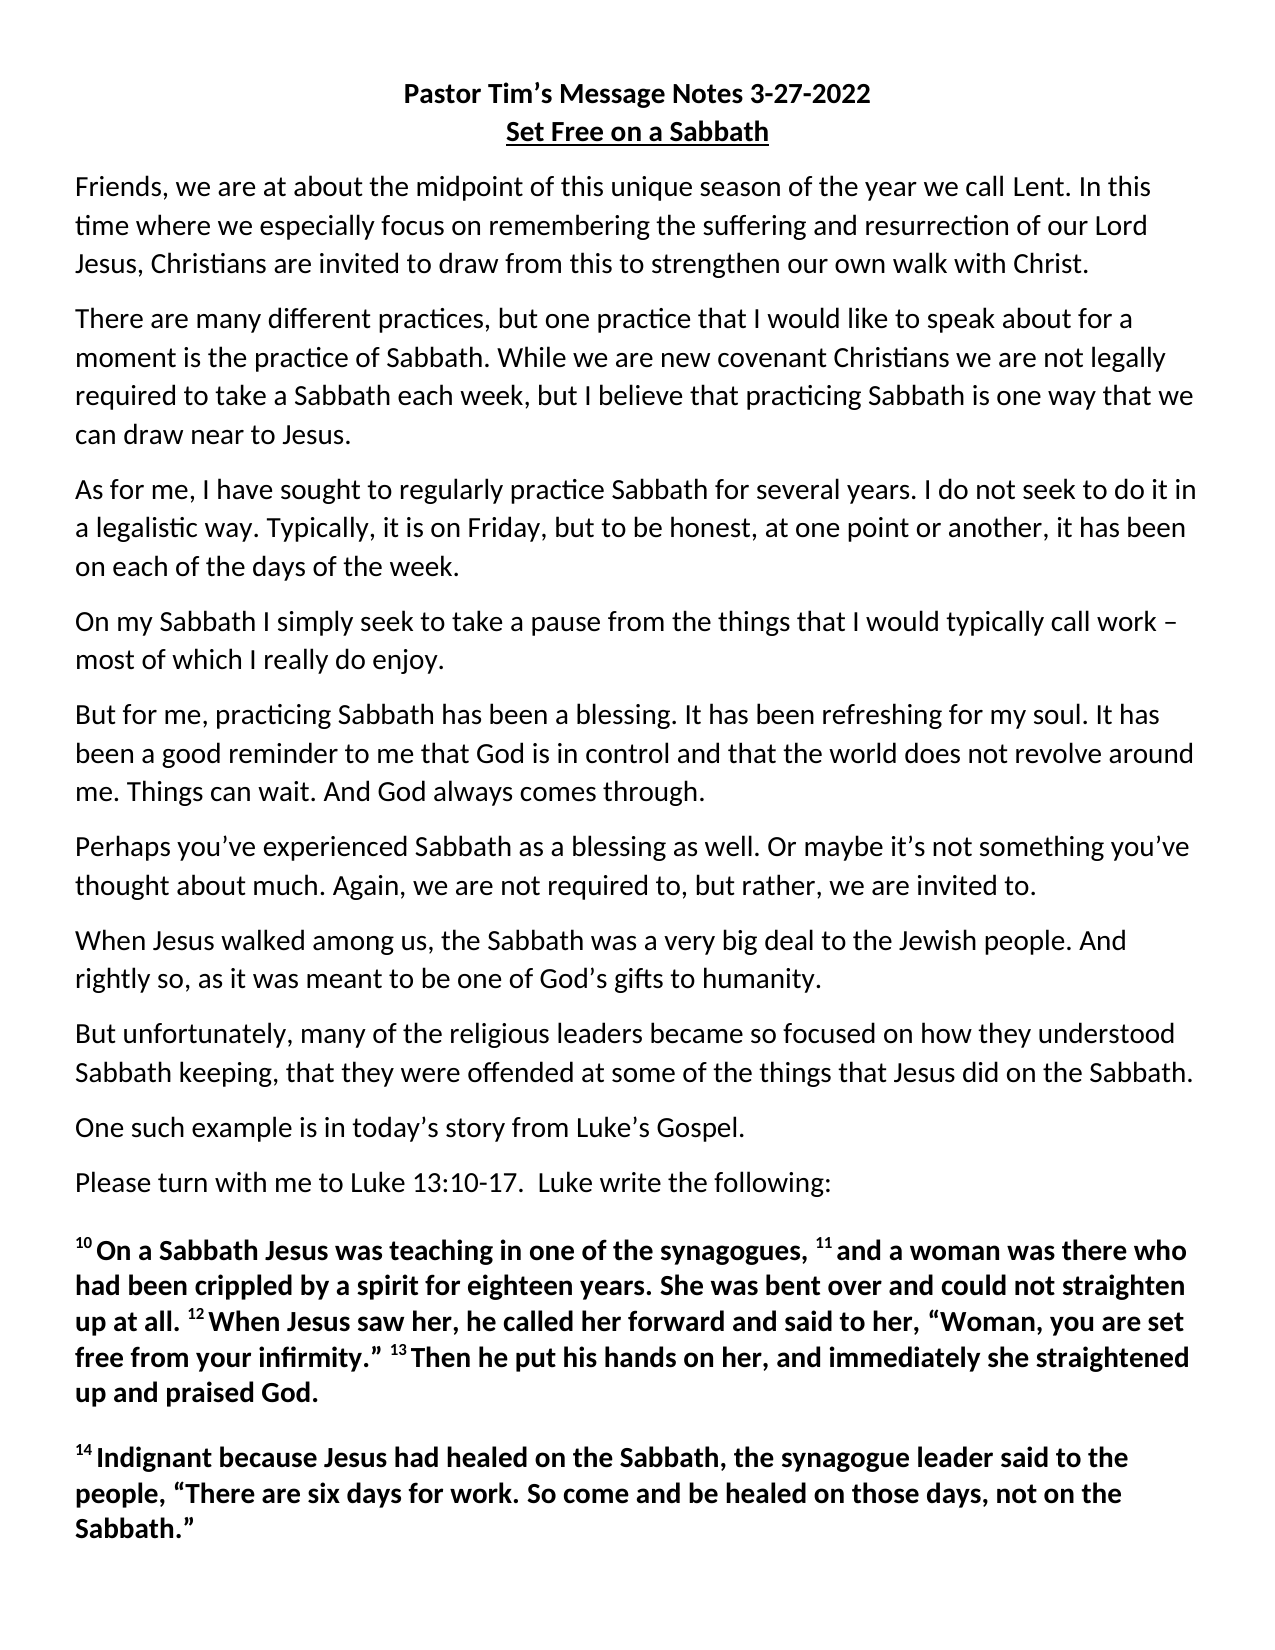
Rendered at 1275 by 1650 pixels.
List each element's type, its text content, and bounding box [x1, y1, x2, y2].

text One such example is in today’s story from Luke’s Gospel. [75, 1109, 1200, 1145]
text Pastor Tim’s Message Notes 3-27-2022 Set Free on a Sabbath [75, 75, 1200, 149]
text Friends, we are at about the midpoint of this unique season of the year we call Lent. In this time where we especially focus on remembering the suffering and resurrection of our Lord Jesus, Christians are invited to draw from this to strengthen our own walk with Christ. [75, 168, 1200, 281]
text When Jesus walked among us, the Sabbath was a very big deal to the Jewish people. And rightly so, as it was meant to be one of God’s gifts to humanity. [75, 922, 1200, 996]
text On my Sabbath I simply seek to take a pause from the things that I would typically call work – most of which I really do enjoy. [75, 603, 1200, 677]
text As for me, I have sought to regularly practice Sabbath for several years. I do not seek to do it in a legalistic way. Typically, it is on Friday, but to be honest, at one point or another, it has been on each of the days of the week. [75, 471, 1200, 583]
text Please turn with me to Luke 13:10-17. Luke write the following: [75, 1164, 1200, 1200]
text But for me, practicing Sabbath has been a blessing. It has been refreshing for my soul. It has been a good reminder to me that God is in control and that the world does not revolve around me. Things can wait. And God always comes through. [75, 696, 1200, 809]
text Perhaps you’ve experienced Sabbath as a blessing as well. Or maybe it’s not something you’ve thought about much. Again, we are not required to, but rather, we are invited to. [75, 828, 1200, 902]
text 10 On a Sabbath Jesus was teaching in one of the synagogues, 11 and a woman was there who had been crippled by a spirit for eighteen years. She was bent over and could not straighten up at all. 12 When Jesus saw her, he called her forward and said to her, “Woman, you are set free from your infirmity.” 13 Then he put his hands on her, and immediately she straightened up and praised God. [75, 1232, 1200, 1410]
text 14 Indignant because Jesus had healed on the Sabbath, the synagogue leader said to the people, “There are six days for work. So come and be healed on those days, not on the Sabbath.” [75, 1439, 1200, 1546]
text There are many different practices, but one practice that I would like to speak about for a moment is the practice of Sabbath. While we are new covenant Christians we are not legally required to take a Sabbath each week, but I believe that practicing Sabbath is one way that we can draw near to Jesus. [75, 301, 1200, 451]
text But unfortunately, many of the religious leaders became so focused on how they understood Sabbath keeping, that they were offended at some of the things that Jesus did on the Sabbath. [75, 1016, 1200, 1089]
